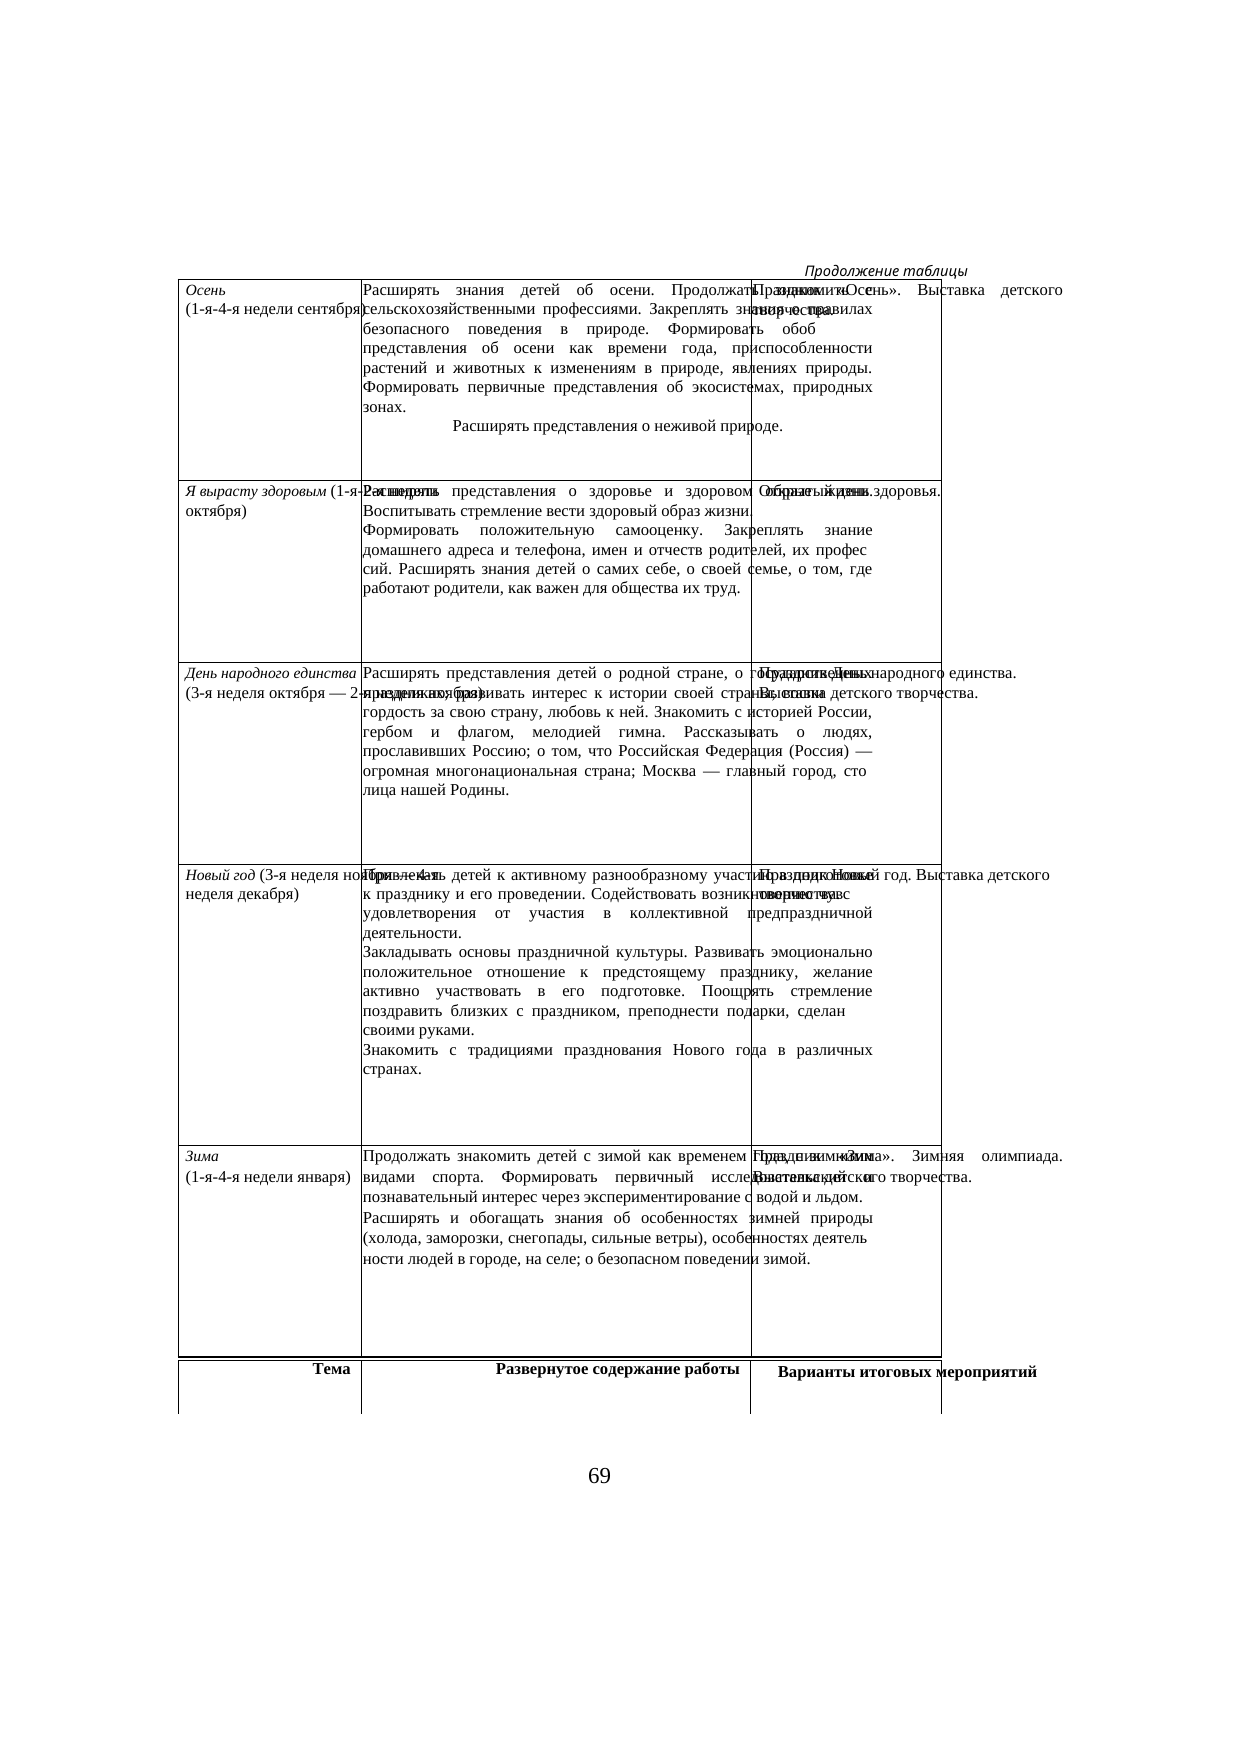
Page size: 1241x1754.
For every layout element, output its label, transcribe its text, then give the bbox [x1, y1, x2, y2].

table_cell Новый год (3-я неделя ноября — 4-я неделя декабря) [179, 865, 361, 1144]
table_header Тема [179, 1361, 361, 1414]
table_cell Зима (1-я-4-я недели января) [179, 1146, 361, 1356]
table_cell Открытый день здоровья. [752, 481, 941, 662]
table_header Развернутое содержание работы [362, 1361, 750, 1414]
table_cell Продолжать знакомить детей с зимой как временем года, с зимними видами спорта. Формировать первичный исследовательский и познавательный интерес через экспериментирование с водой и льдом. Расширять и обогащать знания об особенностях зимней природы (холода, заморозки, снегопады, сильные ветры), особенностях деятельности людей в городе, на селе; о безопасном поведении зимой. [362, 1146, 751, 1356]
table_cell Расширять представления детей о родной стране, о государственных праздниках; развивать интерес к истории своей страны; воспитывать гордость за свою страну, любовь к ней. Знакомить с историей России, гербом и флагом, мелодией гимна. Рассказывать о людях, прославивших Россию; о том, что Российская Федерация (Россия) — огромная многонациональная страна; Москва — главный город, столица нашей Родины. [362, 663, 751, 863]
table_cell Праздник День народного единства. Выставка детского творчества. [752, 663, 941, 863]
table_cell Расширять знания детей об осени. Продолжать знакомить с сельскохозяйственными профессиями. Закреплять знания о правилах безопасного поведения в природе. Формировать обобщенные представления об осени как времени года, приспособленности растений и животных к изменениям в природе, явлениях природы. Формировать первичные представления об экосистемах, природных зонах. Расширять представления о неживой природе. [362, 280, 751, 480]
table_cell Праздник Новый год. Выставка детского творчества. [752, 865, 941, 1144]
table_cell Расширять представления о здоровье и здоровом образе жизни. Воспитывать стремление вести здоровый образ жизни. Формировать положительную самооценку. Закреплять знание домашнего адреса и телефона, имен и отчеств родителей, их профессий. Расширять знания детей о самих себе, о своей семье, о том, где работают родители, как важен для общества их труд. [362, 481, 751, 662]
table_cell Осень (1-я-4-я недели сентября) [179, 280, 361, 480]
table_cell День народного единства (3-я неделя октября — 2-я неделя ноября) [179, 663, 361, 863]
table_header Варианты итоговых мероприятий [751, 1361, 941, 1414]
table_cell Праздник «Осень». Выставка детского творчества. [752, 280, 941, 480]
table_cell Привлекать детей к активному разнообразному участию в подготовке к празднику и его проведении. Содействовать возникновению чувства удовлетворения от участия в коллективной предпраздничной деятельности. Закладывать основы праздничной культуры. Развивать эмоционально положительное отношение к предстоящему празднику, желание активно участвовать в его подготовке. Поощрять стремление поздравить близких с праздником, преподнести подарки, сделанные своими руками. Знакомить с традициями празднования Нового года в различных странах. [362, 865, 751, 1144]
table_cell Праздник «Зима». Зимняя олимпиада. Выставка детского творчества. [752, 1146, 941, 1356]
table_cell Я вырасту здоровым (1-я-2-я недели октября) [179, 481, 361, 662]
